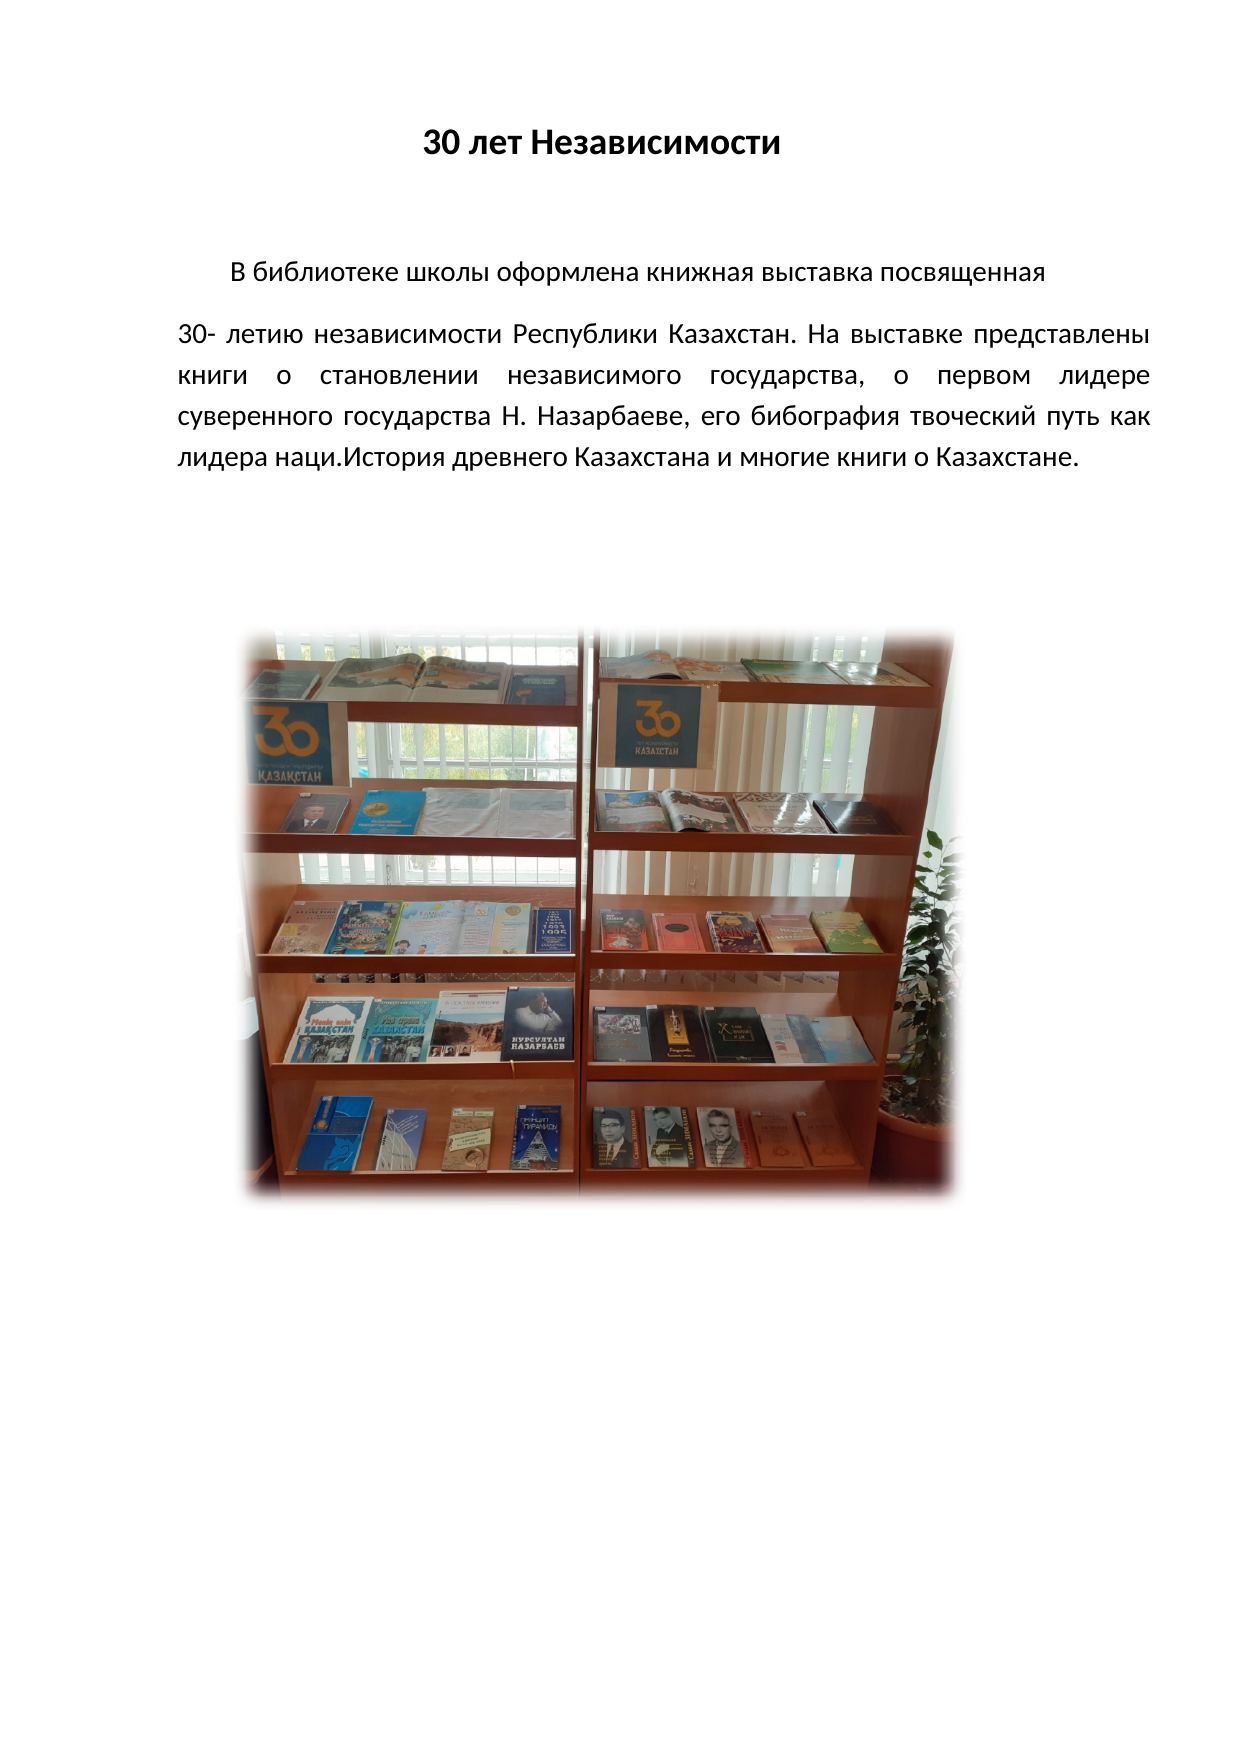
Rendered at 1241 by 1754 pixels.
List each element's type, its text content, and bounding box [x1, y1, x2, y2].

text В библиотеке школы оформлена книжная выставка посвященная [177, 253, 1152, 289]
text 30 лет Независимости [177, 118, 1152, 164]
picture [262, 652, 939, 1182]
text 30- летию независимости Республики Казахстан. На выставке представлены книги о становлении независимого государства, о первом лидере суверенного государства Н. Назарбаеве, его бибография твоческий путь как лидера наци.История древнего Казахстана и многие книги о Казахстане. [177, 315, 1152, 474]
